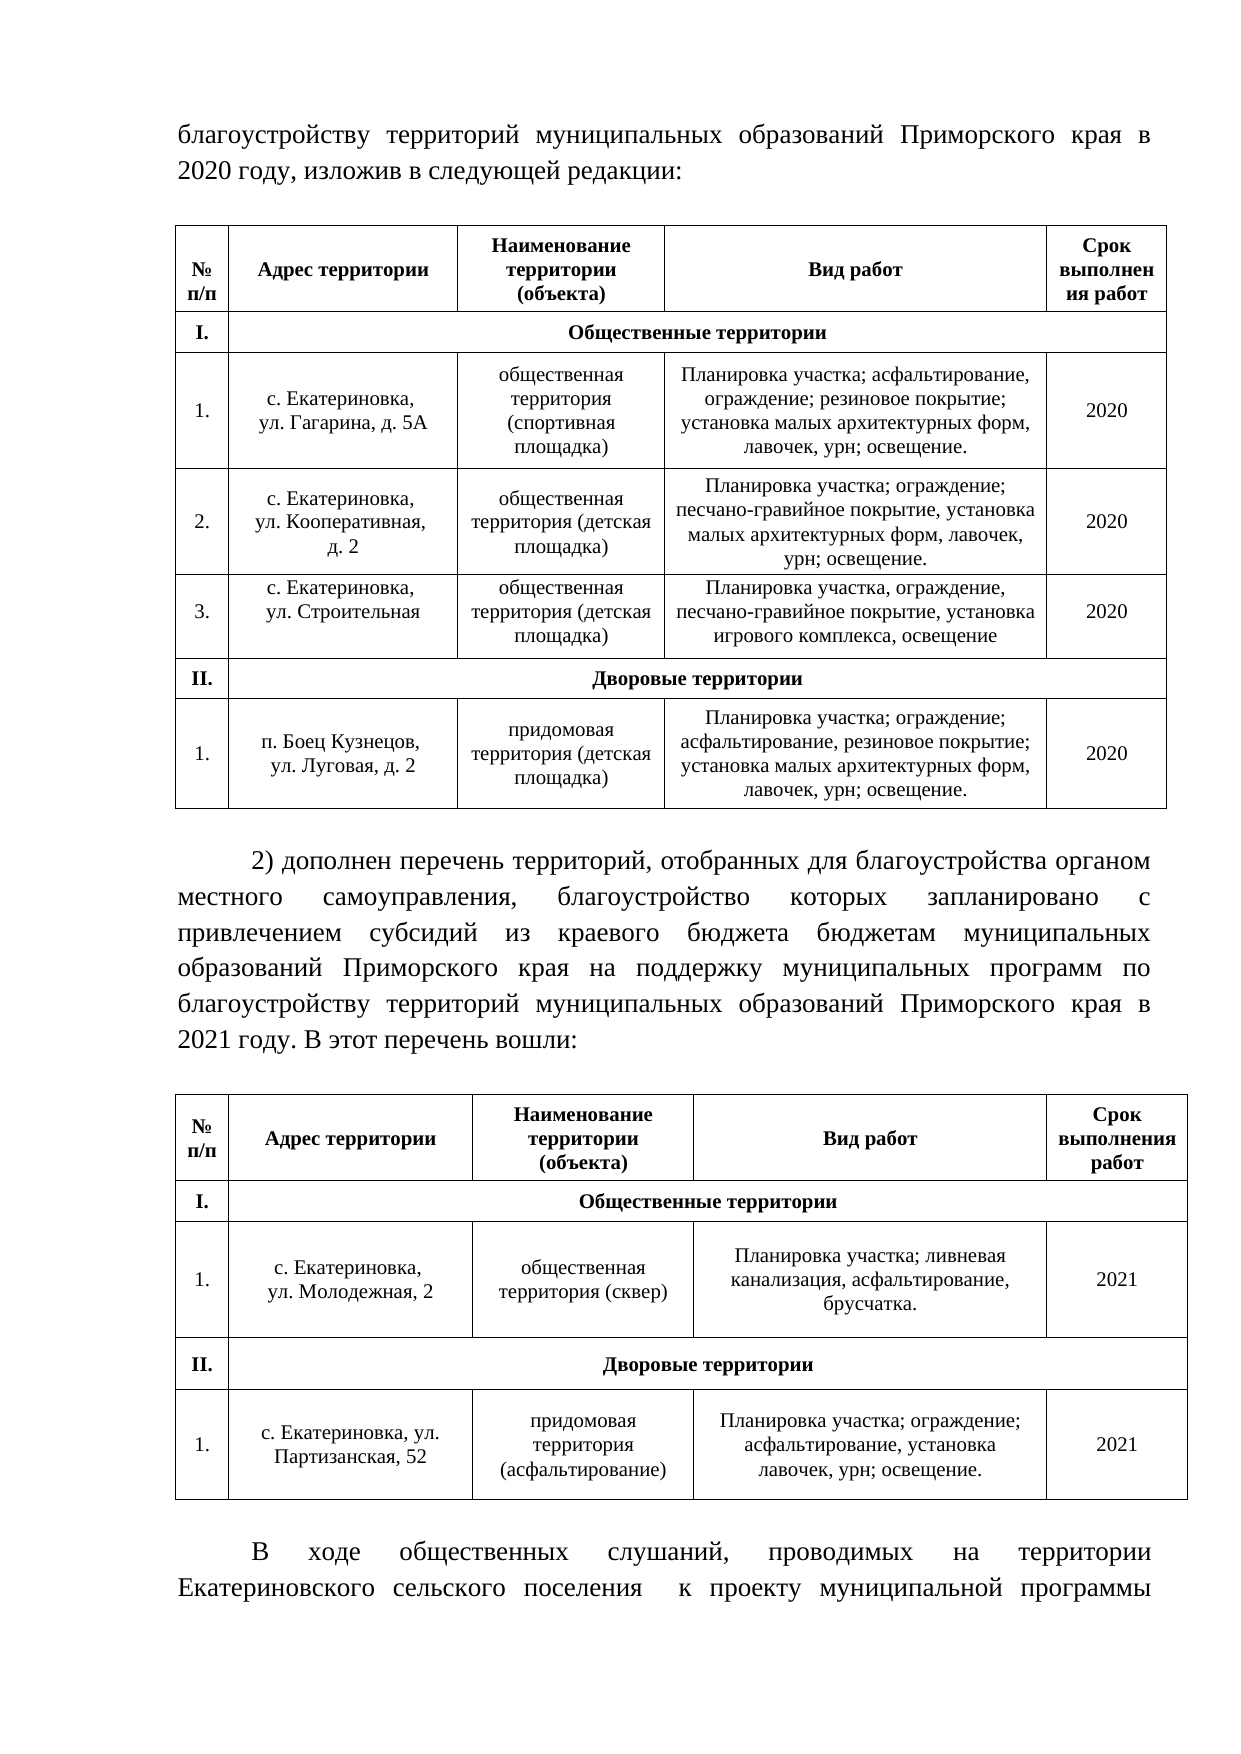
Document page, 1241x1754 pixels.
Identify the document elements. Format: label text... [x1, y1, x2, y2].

table_cell Планировка участка; асфальтирование, ограждение; резиновое покрытие; установка малых архитектурных форм, лавочек, урн; освещение. [665, 353, 1046, 468]
table_header № п/п [176, 226, 228, 311]
table_cell Планировка участка; ограждение; асфальтирование, установка лавочек, урн; освещение. [694, 1390, 1046, 1499]
table_cell I. [176, 312, 228, 352]
table_cell с. Екатериновка, ул. Строительная [229, 575, 457, 657]
text 2) дополнен перечень территорий, отобранных для благоустройства органом местного самоуправления, благоустройство которых запланировано с привлечением субсидий из краевого бюджета бюджетам муниципальных образований Приморского края на поддержку муниципальных программ по благоустройству территорий муниципальных образований Приморского края в 2021 году. В этот перечень вошли: [177, 844, 1152, 1054]
table_cell 1. [176, 353, 228, 468]
table_header Наименование территории (объекта) [473, 1095, 693, 1180]
table_cell 2020 [1047, 469, 1166, 574]
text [177, 118, 1152, 185]
table_cell 1. [176, 699, 228, 807]
table_cell общественная территория (детская площадка) [458, 575, 664, 657]
table_cell 1. [176, 1222, 228, 1337]
table_cell общественная территория (спортивная площадка) [458, 353, 664, 468]
table_cell 2. [176, 469, 228, 574]
table_cell с. Екатериновка, ул. Гагарина, д. 5А [229, 353, 457, 468]
table_header Вид работ [665, 226, 1046, 311]
table_cell Планировка участка; ограждение; песчано-гравийное покрытие, установка малых архитектурных форм, лавочек, урн; освещение. [665, 469, 1046, 574]
table_header Срок выполнения работ [1047, 226, 1166, 311]
table_cell с. Екатериновка, ул. Молодежная, 2 [229, 1222, 472, 1337]
table_header Срок выполнения работ [1047, 1095, 1187, 1180]
table_cell 2020 [1047, 353, 1166, 468]
table_cell Дворовые территории [229, 1338, 1187, 1389]
table_cell Планировка участка; ливневая канализация, асфальтирование, брусчатка. [694, 1222, 1046, 1337]
table_cell Дворовые территории [229, 659, 1166, 698]
table_cell 2020 [1047, 575, 1166, 657]
table_cell II. [176, 659, 228, 698]
table_cell 1. [176, 1390, 228, 1499]
table_cell 3. [176, 575, 228, 657]
table_cell Планировка участка; ограждение; асфальтирование, резиновое покрытие; установка малых архитектурных форм, лавочек, урн; освещение. [665, 699, 1046, 807]
table_cell общественная территория (детская площадка) [458, 469, 664, 574]
table_header Наименование территории (объекта) [458, 226, 664, 311]
table_cell п. Боец Кузнецов, ул. Луговая, д. 2 [229, 699, 457, 807]
table_cell 2021 [1047, 1390, 1187, 1499]
table_cell II. [176, 1338, 228, 1389]
table_header № п/п [176, 1095, 228, 1180]
table_cell Планировка участка, ограждение, песчано-гравийное покрытие, установка игрового комплекса, освещение [665, 575, 1046, 657]
table_cell 2021 [1047, 1222, 1187, 1337]
table_cell с. Екатериновка, ул. Партизанская, 52 [229, 1390, 472, 1499]
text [177, 1535, 1152, 1602]
table_cell придомовая территория (асфальтирование) [473, 1390, 693, 1499]
table_cell общественная территория (сквер) [473, 1222, 693, 1337]
table_cell Общественные территории [229, 1181, 1187, 1221]
table_cell Общественные территории [229, 312, 1166, 352]
table_header Адрес территории [229, 226, 457, 311]
table_header Адрес территории [229, 1095, 472, 1180]
table_cell 2020 [1047, 699, 1166, 807]
table_cell придомовая территория (детская площадка) [458, 699, 664, 807]
table_cell I. [176, 1181, 228, 1221]
table_cell с. Екатериновка, ул. Кооперативная, д. 2 [229, 469, 457, 574]
table_header Вид работ [694, 1095, 1046, 1180]
